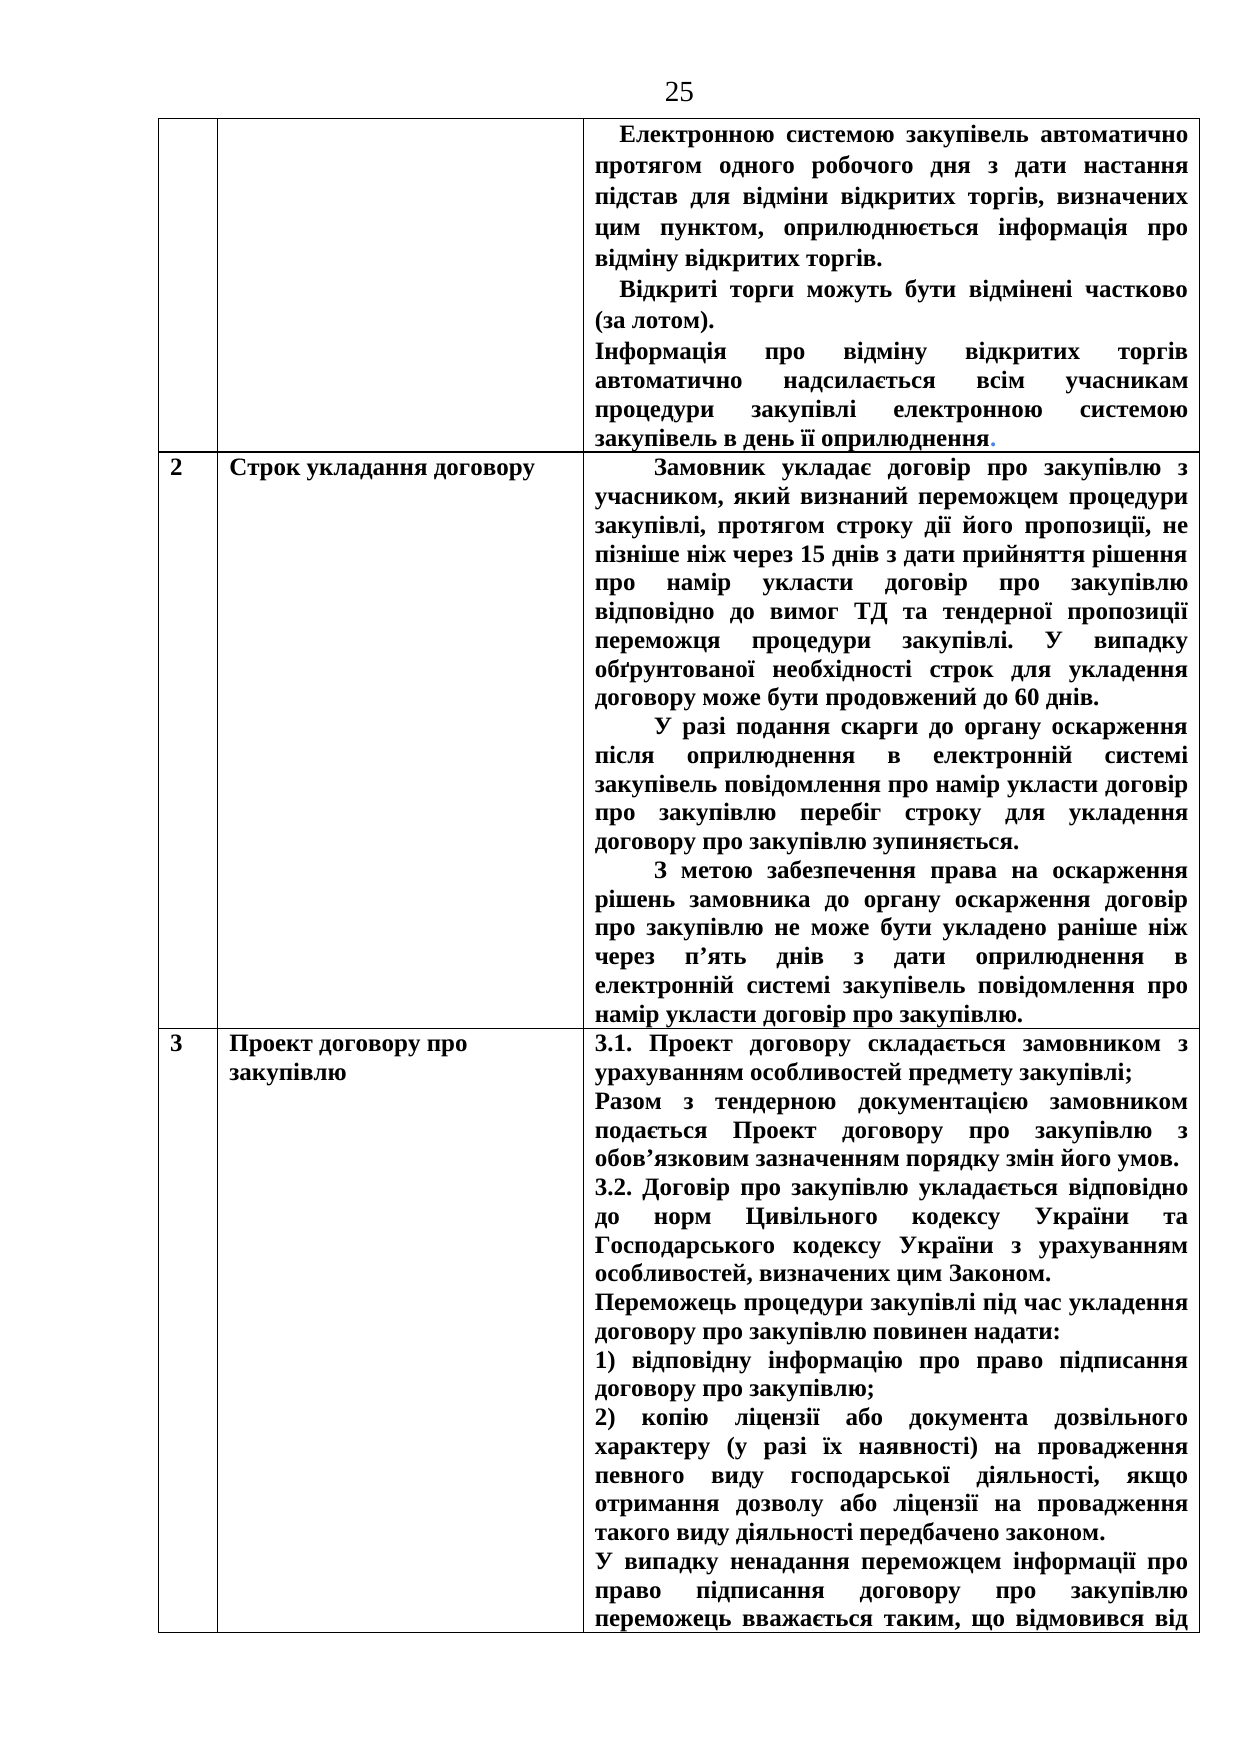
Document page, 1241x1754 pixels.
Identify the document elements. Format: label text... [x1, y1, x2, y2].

table_cell 1 [159, 119, 217, 451]
table_cell 3 [159, 1029, 217, 1632]
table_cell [584, 1029, 1199, 1632]
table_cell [584, 119, 1199, 451]
table_cell Замовник укладає договір про закупівлю з учасником, який визнаний переможцем процедури закупівлі, протягом строку дії його пропозиції, не пізніше ніж через 15 днів з дати прийняття рішення про намір укласти договір про закупівлю відповідно до вимог ТД та тендерної пропозиції переможця процедури закупівлі. У випадку обґрунтованої необхідності строк для укладення договору може бути продовжений до 60 днів. У разі подання скарги до органу оскарження після оприлюднення в електронній системі закупівель повідомлення про намір укласти договір про закупівлю перебіг строку для укладення договору про закупівлю зупиняється. З метою забезпечення права на оскарження рішень замовника до органу оскарження договір про закупівлю не може бути укладено раніше ніж через п’ять днів з дати оприлюднення в електронній системі закупівель повідомлення про намір укласти договір про закупівлю. [584, 453, 1199, 1027]
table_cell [218, 119, 583, 451]
table_cell Строк укладання договору [218, 453, 583, 1027]
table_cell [218, 1029, 583, 1632]
table_cell 2 [159, 453, 217, 1027]
